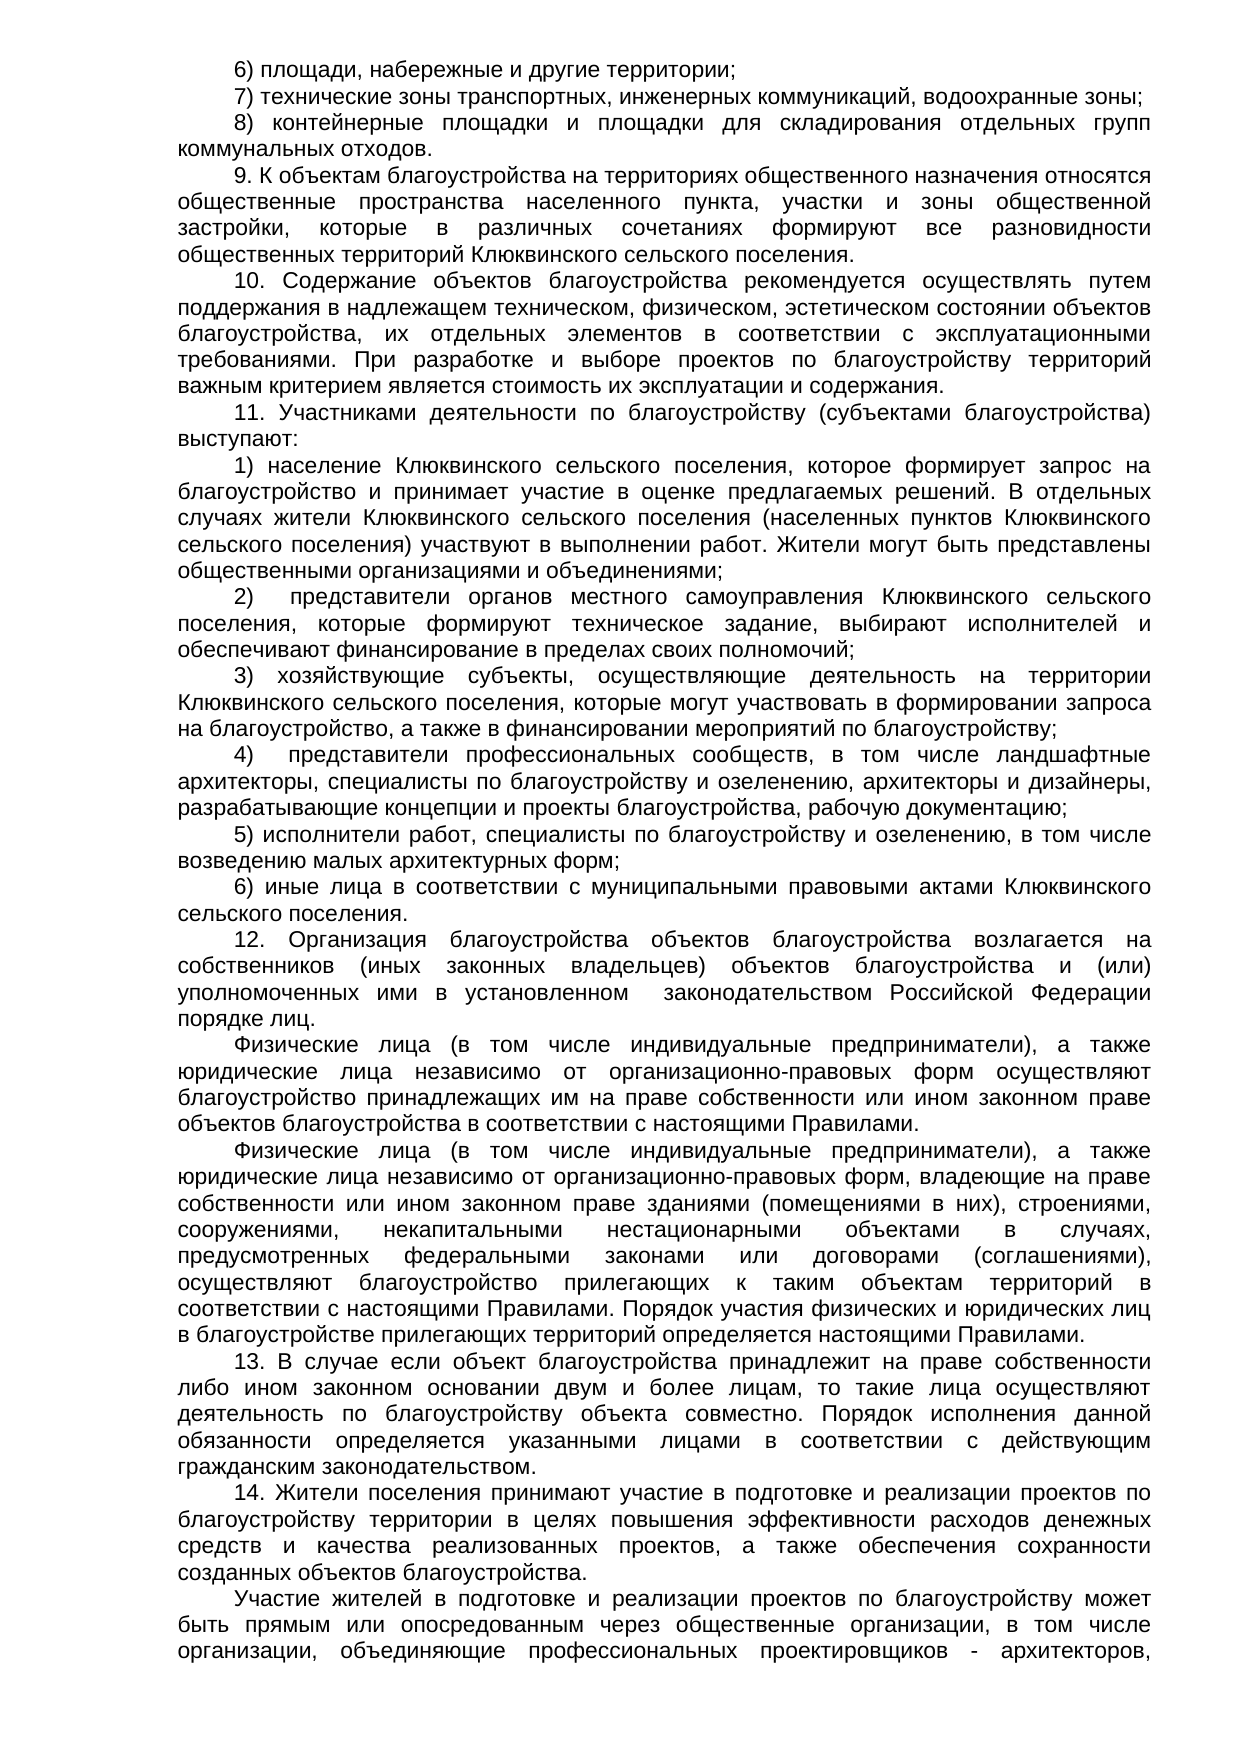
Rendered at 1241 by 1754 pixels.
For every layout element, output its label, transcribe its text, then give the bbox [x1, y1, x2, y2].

text 2) представители органов местного самоуправления Клюквинского сельского поселения, которые формируют техническое задание, выбирают исполнителей и обеспечивают финансирование в пределах своих полномочий; [177, 583, 1152, 662]
text 13. В случае если объект благоустройства принадлежит на праве собственности либо ином законном основании двум и более лицам, то такие лица осуществляют деятельность по благоустройству объекта совместно. Порядок исполнения данной обязанности определяется указанными лицами в соответствии с действующим гражданским законодательством. [177, 1348, 1152, 1479]
text 6) иные лица в соответствии с муниципальными правовыми актами Клюквинского сельского поселения. [177, 873, 1152, 926]
text 10. Содержание объектов благоустройства рекомендуется осуществлять путем поддержания в надлежащем техническом, физическом, эстетическом состоянии объектов благоустройства, их отдельных элементов в соответствии с эксплуатационными требованиями. При разработке и выборе проектов по благоустройству территорий важным критерием является стоимость их эксплуатации и содержания. [177, 267, 1152, 399]
text 14. Жители поселения принимают участие в подготовке и реализации проектов по благоустройству территории в целях повышения эффективности расходов денежных средств и качества реализованных проектов, а также обеспечения сохранности созданных объектов благоустройства. [177, 1479, 1152, 1585]
text 6) площади, набережные и другие территории; [177, 56, 1152, 83]
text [177, 1585, 1152, 1664]
text Физические лица (в том числе индивидуальные предприниматели), а также юридические лица независимо от организационно-правовых форм, владеющие на праве собственности или ином законном праве зданиями (помещениями в них), строениями, сооружениями, некапитальными нестационарными объектами в случаях, предусмотренных федеральными законами или договорами (соглашениями), осуществляют благоустройство прилегающих к таким объектам территорий в соответствии с настоящими Правилами. Порядок участия физических и юридических лиц в благоустройстве прилегающих территорий определяется настоящими Правилами. [177, 1137, 1152, 1348]
text 11. Участниками деятельности по благоустройству (субъектами благоустройства) выступают: [177, 399, 1152, 452]
text 7) технические зоны транспортных, инженерных коммуникаций, водоохранные зоны; [177, 83, 1152, 109]
text 5) исполнители работ, специалисты по благоустройству и озеленению, в том числе возведению малых архитектурных форм; [177, 821, 1152, 873]
text 1) население Клюквинского сельского поселения, которое формирует запрос на благоустройство и принимает участие в оценке предлагаемых решений. В отдельных случаях жители Клюквинского сельского поселения (населенных пунктов Клюквинского сельского поселения) участвуют в выполнении работ. Жители могут быть представлены общественными организациями и объединениями; [177, 452, 1152, 583]
text 4) представители профессиональных сообществ, в том числе ландшафтные архитекторы, специалисты по благоустройству и озеленению, архитекторы и дизайнеры, разрабатывающие концепции и проекты благоустройства, рабочую документацию; [177, 741, 1152, 821]
text Физические лица (в том числе индивидуальные предприниматели), а также юридические лица независимо от организационно-правовых форм осуществляют благоустройство принадлежащих им на праве собственности или ином законном праве объектов благоустройства в соответствии с настоящими Правилами. [177, 1031, 1152, 1137]
text 9. К объектам благоустройства на территориях общественного назначения относятся общественные пространства населенного пункта, участки и зоны общественной застройки, которые в различных сочетаниях формируют все разновидности общественных территорий Клюквинского сельского поселения. [177, 162, 1152, 267]
text 12. Организация благоустройства объектов благоустройства возлагается на собственников (иных законных владельцев) объектов благоустройства и (или) уполномоченных ими в установленном законодательством Российской Федерации порядке лиц. [177, 926, 1152, 1031]
text 8) контейнерные площадки и площадки для складирования отдельных групп коммунальных отходов. [177, 109, 1152, 162]
text 3) хозяйствующие субъекты, осуществляющие деятельность на территории Клюквинского сельского поселения, которые могут участвовать в формировании запроса на благоустройство, а также в финансировании мероприятий по благоустройству; [177, 662, 1152, 741]
